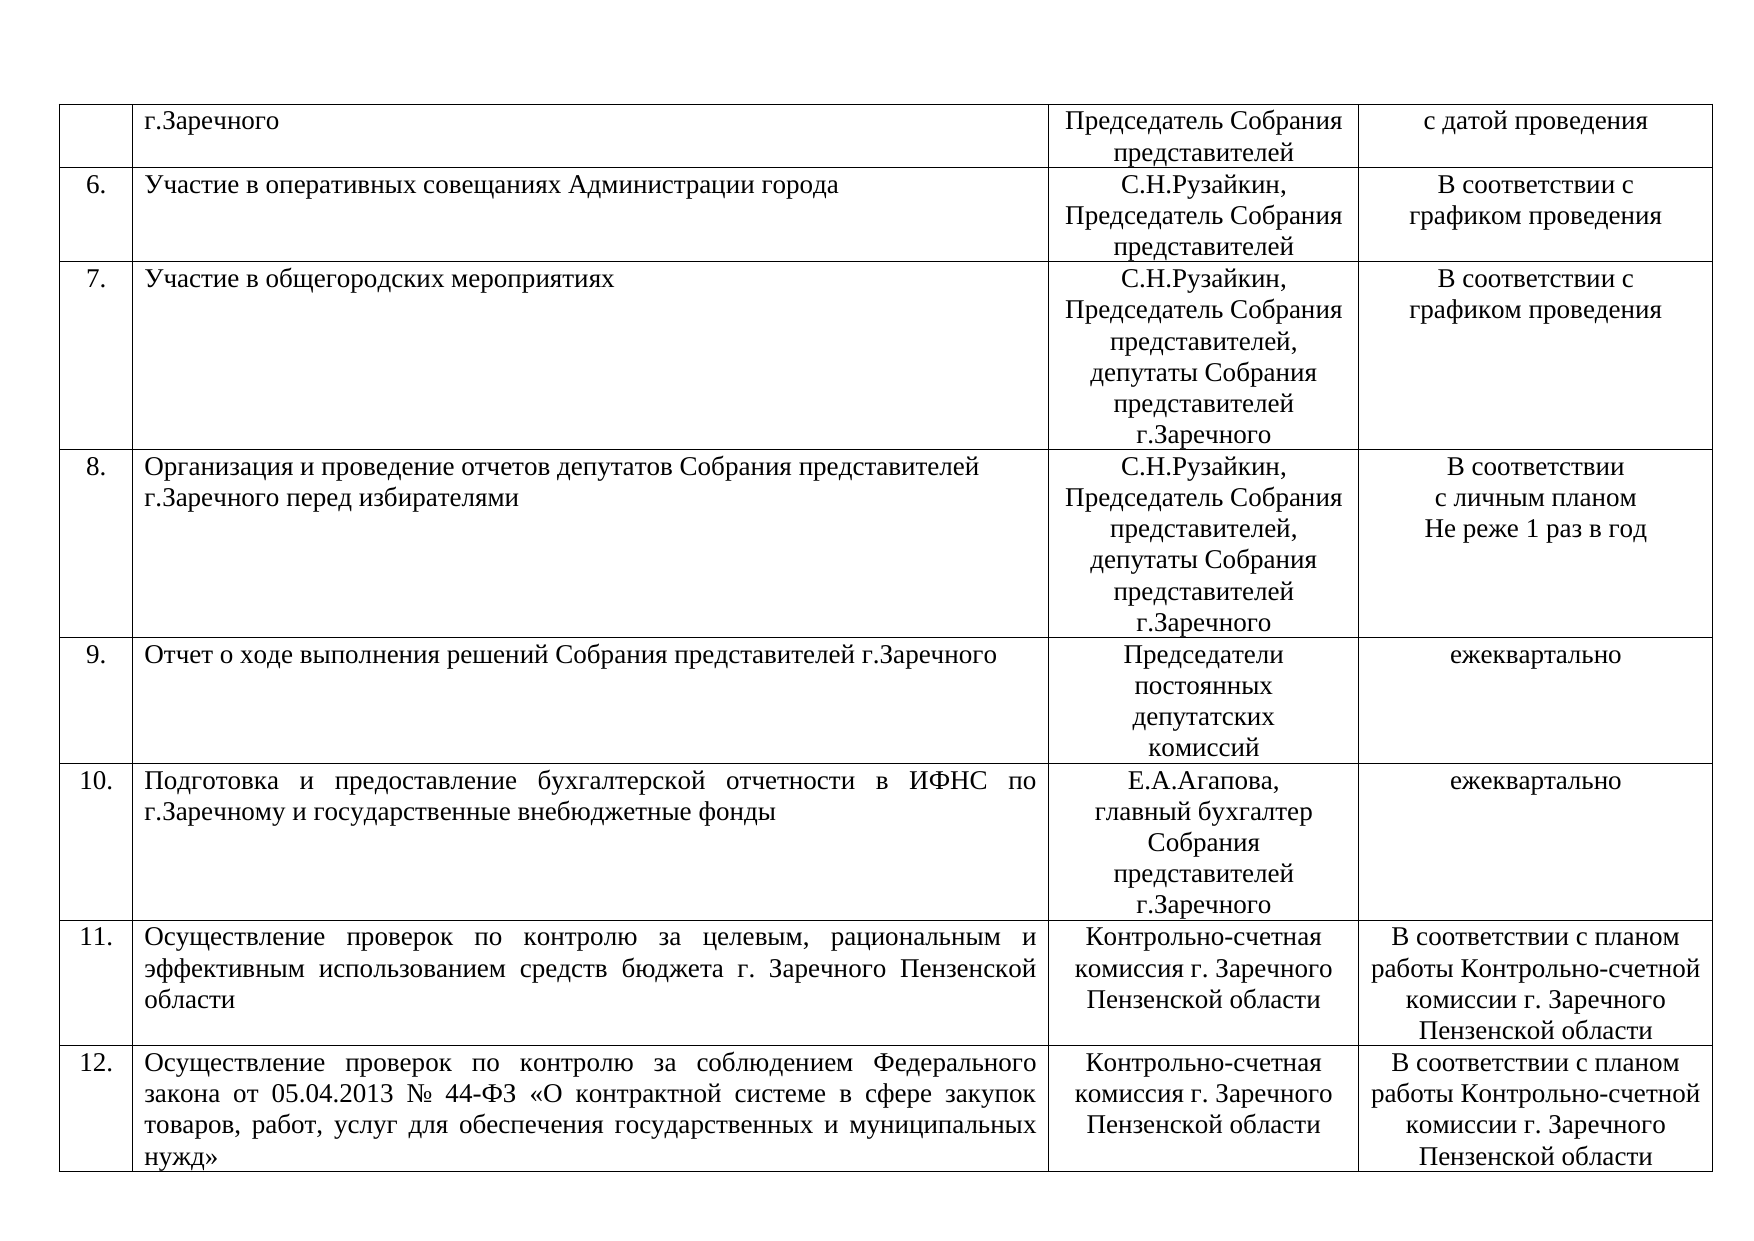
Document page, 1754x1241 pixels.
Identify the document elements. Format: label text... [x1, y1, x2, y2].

table_cell ежеквартально [1359, 638, 1712, 763]
table_cell В соответствии с графиком проведения [1359, 168, 1712, 261]
table_cell Контрольно-счетная комиссия г. Заречного Пензенской области [1049, 921, 1358, 1045]
table_cell 7. [60, 262, 132, 449]
table_cell С.Н.Рузайкин, Председатель Собрания представителей, депутаты Собрания представителей г.Заречного [1049, 262, 1358, 449]
table_cell В соответствии с планом работы Контрольно-счетной комиссии г. Заречного Пензенской области [1359, 1046, 1712, 1171]
table_cell Осуществление проверок по контролю за целевым, рациональным и эффективным использованием средств бюджета г. Заречного Пензенской области [133, 921, 1048, 1045]
table_cell Участие в оперативных совещаниях Администрации города [133, 168, 1048, 261]
table_cell Председатели постоянных депутатских комиссий [1049, 638, 1358, 763]
table_cell С.Н.Рузайкин, Председатель Собрания представителей [1049, 168, 1358, 261]
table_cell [1049, 105, 1358, 167]
table_cell 6. [60, 168, 132, 261]
table_cell 11. [60, 921, 132, 1045]
table_cell В соответствии с графиком проведения [1359, 262, 1712, 449]
table_cell 10. [60, 764, 132, 919]
table_cell Осуществление проверок по контролю за соблюдением Федерального закона от 05.04.2013 № 44-ФЗ «О контрактной системе в сфере закупок товаров, работ, услуг для обеспечения государственных и муниципальных нужд» [133, 1046, 1048, 1171]
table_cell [1359, 105, 1712, 167]
table_cell Отчет о ходе выполнения решений Собрания представителей г.Заречного [133, 638, 1048, 763]
table_cell 9. [60, 638, 132, 763]
table_cell 12. [60, 1046, 132, 1171]
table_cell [133, 105, 1048, 167]
table_cell 8. [60, 450, 132, 637]
table_cell Е.А.Агапова, главный бухгалтер Собрания представителей г.Заречного [1049, 764, 1358, 919]
table_cell Участие в общегородских мероприятиях [133, 262, 1048, 449]
table_cell Организация и проведение отчетов депутатов Собрания представителей г.Заречного перед избирателями [133, 450, 1048, 637]
table_cell Подготовка и предоставление бухгалтерской отчетности в ИФНС по г.Заречному и государственные внебюджетные фонды [133, 764, 1048, 919]
table_cell С.Н.Рузайкин, Председатель Собрания представителей, депутаты Собрания представителей г.Заречного [1049, 450, 1358, 637]
table_cell 5. [60, 105, 132, 167]
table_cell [1049, 1046, 1358, 1171]
table_cell В соответствии с личным планом Не реже 1 раз в год [1359, 450, 1712, 637]
table_cell ежеквартально [1359, 764, 1712, 919]
table_cell В соответствии с планом работы Контрольно-счетной комиссии г. Заречного Пензенской области [1359, 921, 1712, 1045]
